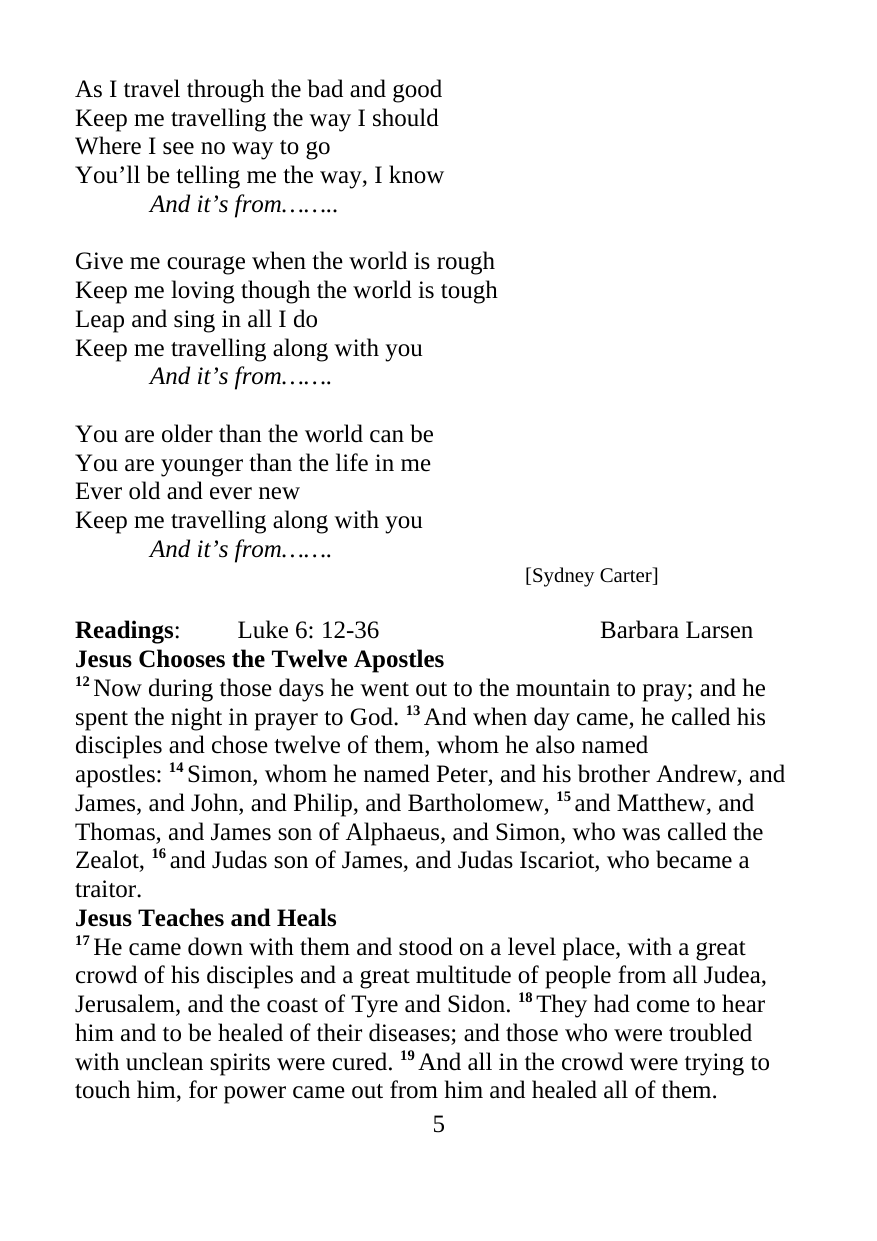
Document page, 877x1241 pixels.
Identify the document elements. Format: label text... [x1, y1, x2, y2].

text Where I see no way to go [75, 131, 802, 160]
text You’ll be telling me the way, I know [75, 160, 802, 189]
text And it’s from……. [75, 361, 802, 390]
text You are younger than the life in me [75, 448, 802, 476]
text Leap and sing in all I do [75, 304, 802, 333]
text [Sydney Carter] [450, 563, 802, 587]
text As I travel through the bad and good [75, 74, 802, 103]
text 12 Now during those days he went out to the mountain to pray; and he spent the night in prayer to God. 13 And when day came, he called his disciples and chose twelve of them, whom he also named apostles: 14 Simon, whom he named Peter, and his brother Andrew, and James, and John, and Philip, and Bartholomew, 15 and Matthew, and Thomas, and James son of Alphaeus, and Simon, who was called the Zealot, 16 and Judas son of James, and Judas Iscariot, who became a traitor. [75, 673, 802, 903]
text And it’s from…….. [75, 189, 802, 218]
text Readings: Luke 6: 12-36 Barbara Larsen [75, 615, 802, 644]
text Give me courage when the world is rough [75, 246, 802, 275]
text 17 He came down with them and stood on a level place, with a great crowd of his disciples and a great multitude of people from all Judea, Jerusalem, and the coast of Tyre and Sidon. 18 They had come to hear him and to be healed of their diseases; and those who were troubled with unclean spirits were cured. 19 And all in the crowd were trying to touch him, for power came out from him and healed all of them. [75, 932, 802, 1104]
text Ever old and ever new [75, 476, 802, 505]
text You are older than the world can be [75, 419, 802, 448]
text Keep me loving though the world is tough [75, 275, 802, 304]
text Keep me travelling along with you [75, 505, 802, 534]
text Keep me travelling along with you [75, 333, 802, 361]
text Jesus Chooses the Twelve Apostles [75, 644, 802, 673]
text Jesus Teaches and Heals [75, 903, 802, 932]
text And it’s from……. [75, 534, 802, 563]
text Keep me travelling the way I should [75, 103, 802, 131]
